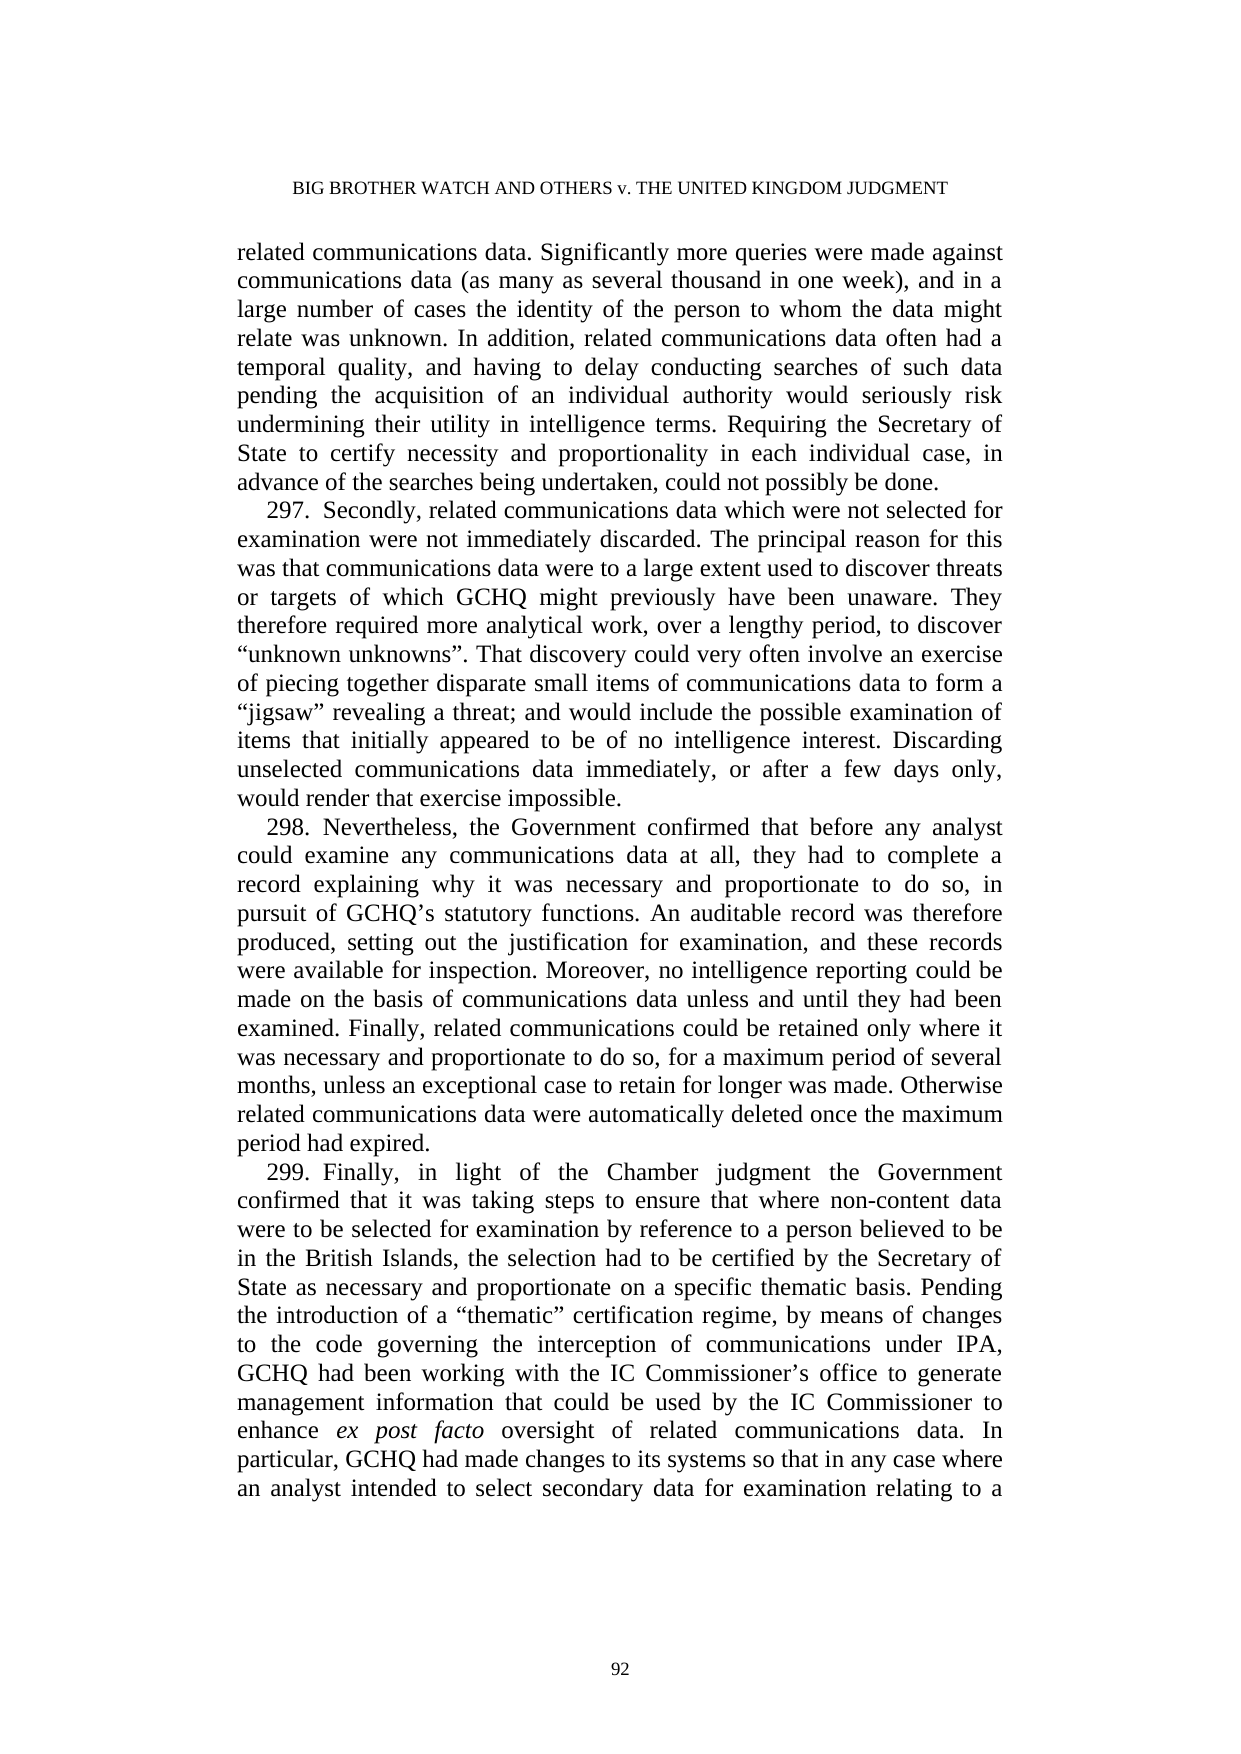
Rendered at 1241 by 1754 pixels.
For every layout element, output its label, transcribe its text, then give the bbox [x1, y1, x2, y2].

text 298. Nevertheless, the Government confirmed that before any analyst could examine any communications data at all, they had to complete a record explaining why it was necessary and proportionate to do so, in pursuit of GCHQ’s statutory functions. An auditable record was therefore produced, setting out the justification for examination, and these records were available for inspection. Moreover, no intelligence reporting could be made on the basis of communications data unless and until they had been examined. Finally, related communications could be retained only where it was necessary and proportionate to do so, for a maximum period of several months, unless an exceptional case to retain for longer was made. Otherwise related communications data were automatically deleted once the maximum period had expired. [237, 812, 1003, 1157]
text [237, 1157, 1003, 1502]
text 297. Secondly, related communications data which were not selected for examination were not immediately discarded. The principal reason for this was that communications data were to a large extent used to discover threats or targets of which GCHQ might previously have been unaware. They therefore required more analytical work, over a lengthy period, to discover “unknown unknowns”. That discovery could very often involve an exercise of piecing together disparate small items of communications data to form a “jigsaw” revealing a threat; and would include the possible examination of items that initially appeared to be of no intelligence interest. Discarding unselected communications data immediately, or after a few days only, would render that exercise impossible. [237, 496, 1003, 812]
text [237, 237, 1003, 496]
